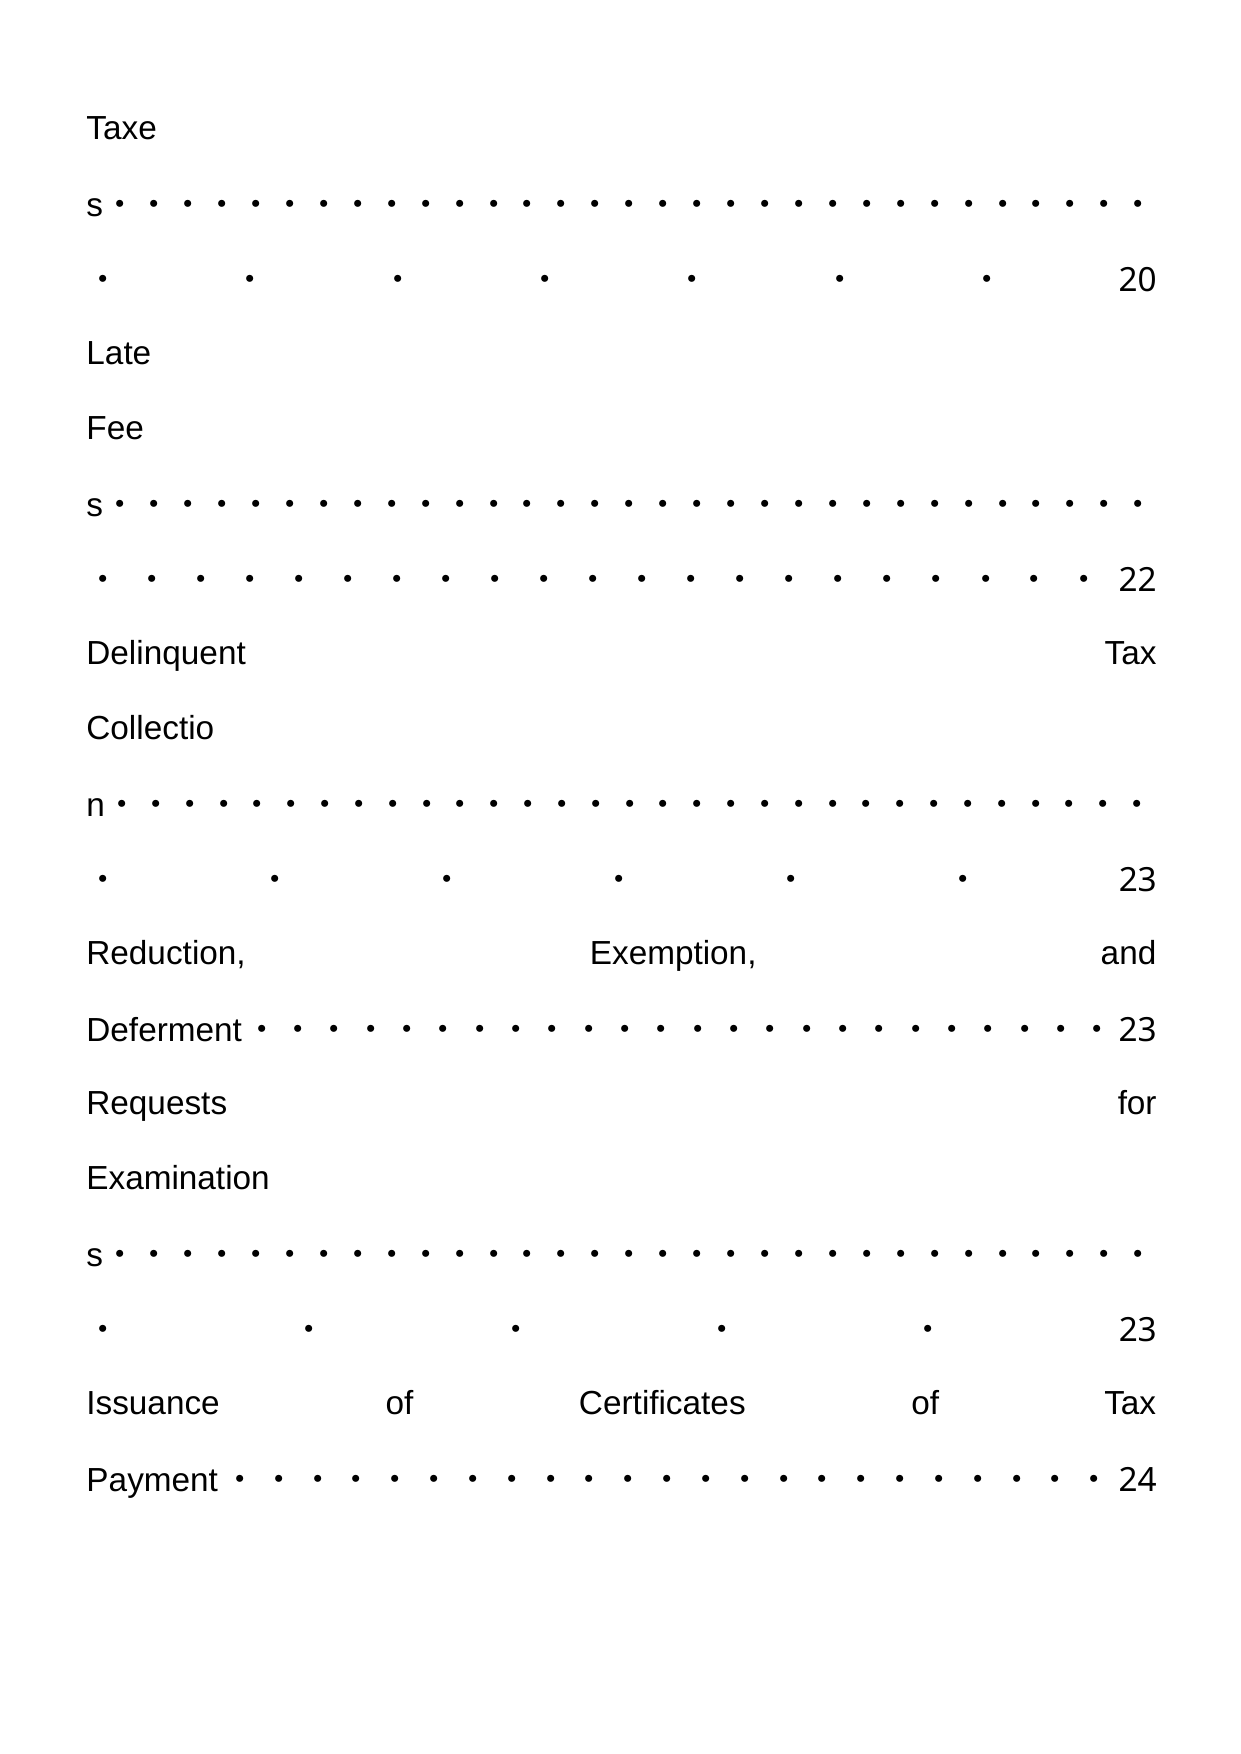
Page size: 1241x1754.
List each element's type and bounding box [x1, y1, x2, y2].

table_header [75, 90, 1168, 1514]
